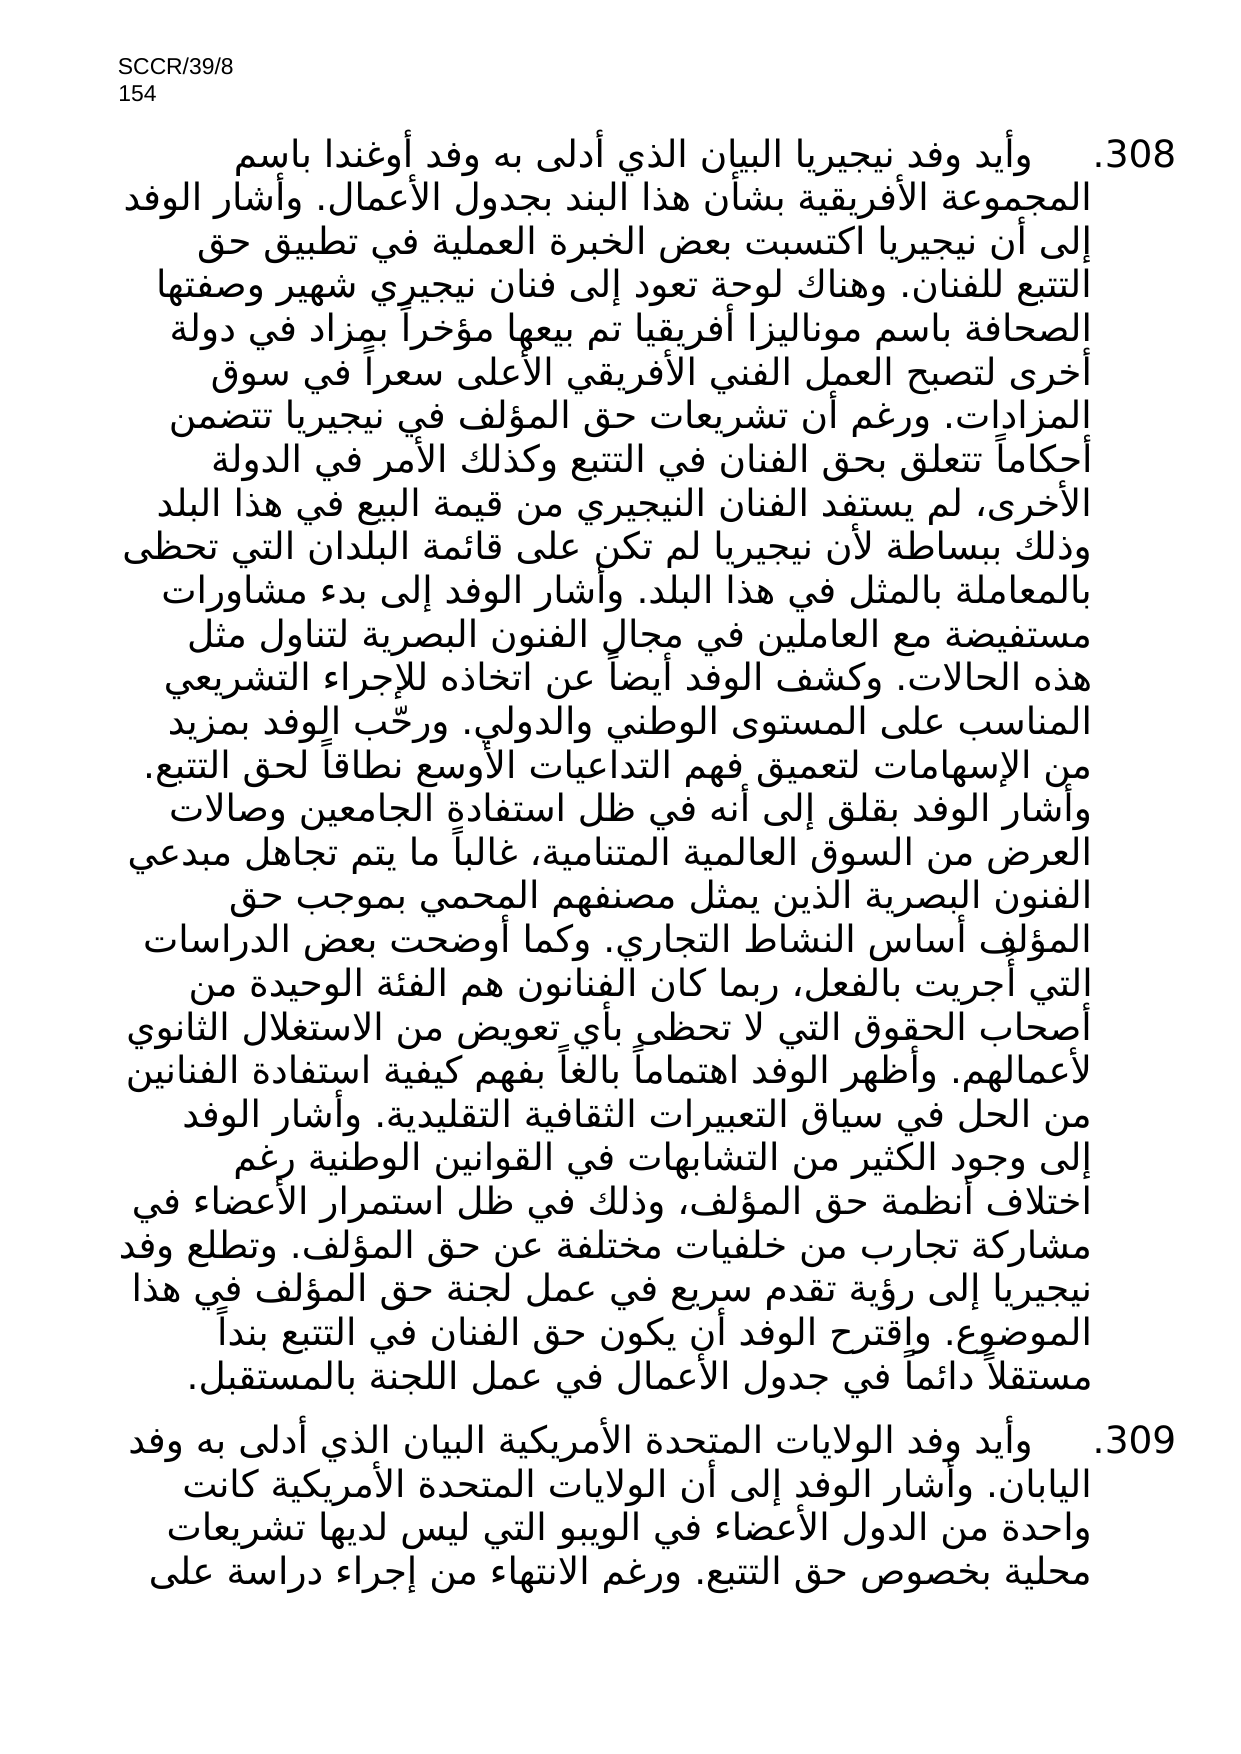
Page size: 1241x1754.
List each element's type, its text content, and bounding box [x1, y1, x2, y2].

text وأيد وفد نيجيريا البيان الذي أدلى به وفد أوغندا باسم المجموعة الأفريقية بشأن هذا البند بجدول الأعمال. وأشار الوفد إلى أن نيجيريا اكتسبت بعض الخبرة العملية في تطبيق حق التتبع للفنان. وهناك لوحة تعود إلى فنان نيجيري شهير وصفتها الصحافة باسم موناليزا أفريقيا تم بيعها مؤخراً بمزاد في دولة أخرى لتصبح العمل الفني الأفريقي الأعلى سعراً في سوق المزادات. ورغم أن تشريعات حق المؤلف في نيجيريا تتضمن أحكاماً تتعلق بحق الفنان في التتبع وكذلك الأمر في الدولة الأخرى، لم يستفد الفنان النيجيري من قيمة البيع في هذا البلد وذلك ببساطة لأن نيجيريا لم تكن على قائمة البلدان التي تحظى بالمعاملة بالمثل في هذا البلد. وأشار الوفد إلى بدء مشاورات مستفيضة مع العاملين في مجال الفنون البصرية لتناول مثل هذه الحالات. وكشف الوفد أيضاً عن اتخاذه للإجراء التشريعي المناسب على المستوى الوطني والدولي. ورحّب الوفد بمزيد من الإسهامات لتعميق فهم التداعيات الأوسع نطاقاً لحق التتبع. وأشار الوفد بقلق إلى أنه في ظل استفادة الجامعين وصالات العرض من السوق العالمية المتنامية، غالباً ما يتم تجاهل مبدعي الفنون البصرية الذين يمثل مصنفهم المحمي بموجب حق المؤلف أساس النشاط التجاري. وكما أوضحت بعض الدراسات التي أُجريت بالفعل، ربما كان الفنانون هم الفئة الوحيدة من أصحاب الحقوق التي لا تحظى بأي تعويض من الاستغلال الثانوي لأعمالهم. وأظهر الوفد اهتماماً بالغاً بفهم كيفية استفادة الفنانين من الحل في سياق التعبيرات الثقافية التقليدية. وأشار الوفد إلى وجود الكثير من التشابهات في القوانين الوطنية رغم اختلاف أنظمة حق المؤلف، وذلك في ظل استمرار الأعضاء في مشاركة تجارب من خلفيات مختلفة عن حق المؤلف. وتطلع وفد نيجيريا إلى رؤية تقدم سريع في عمل لجنة حق المؤلف في هذا الموضوع. واقترح الوفد أن يكون حق الفنان في التتبع بنداً مستقلاً دائماً في جدول الأعمال في عمل اللجنة بالمستقبل. [118, 132, 1092, 1398]
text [118, 1419, 1092, 1593]
